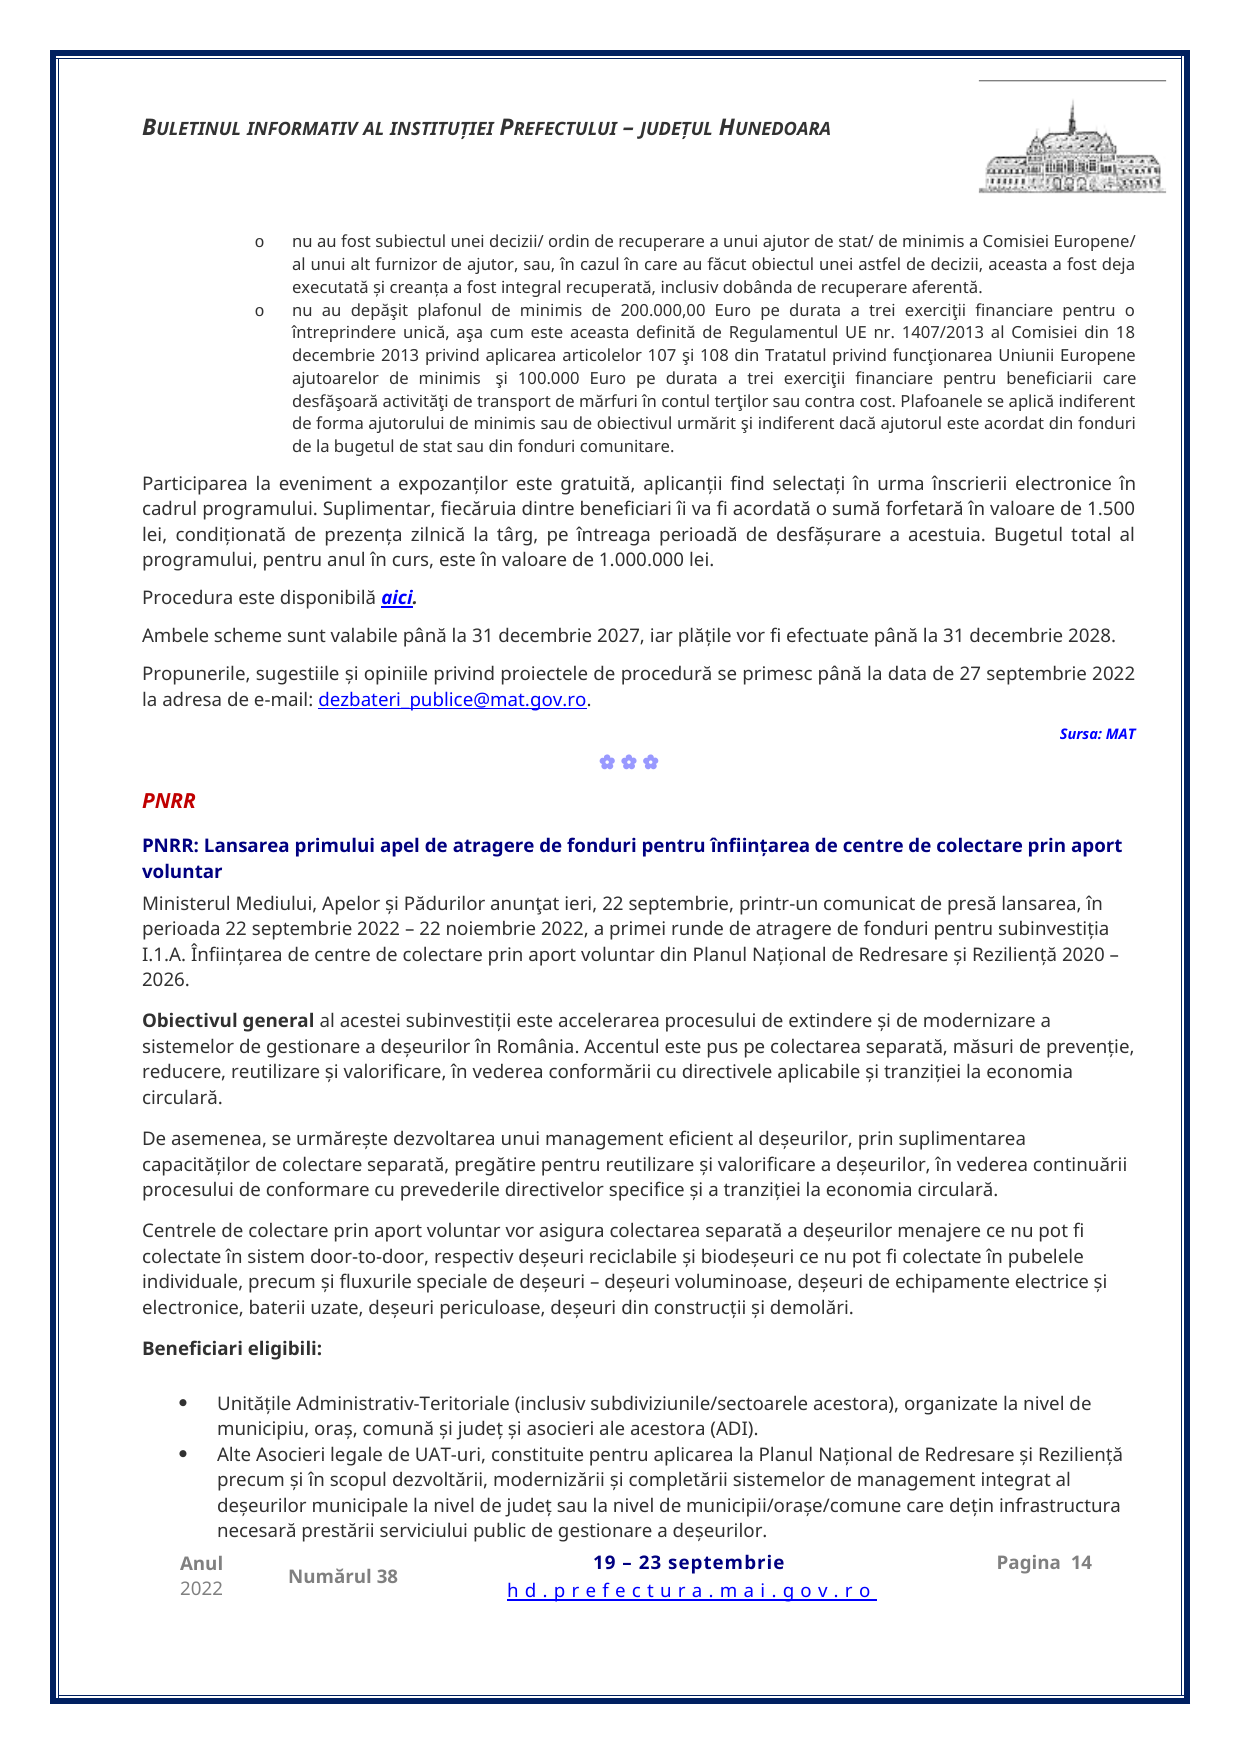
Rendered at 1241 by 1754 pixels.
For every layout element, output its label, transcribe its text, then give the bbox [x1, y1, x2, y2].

list nu au depăşit plafonul de minimis de 200.000,00 Euro pe durata a trei exerciţii financiare pentru o întreprindere unică, aşa cum este aceasta definită de Regulamentul UE nr. 1407/2013 al Comisiei din 18 decembrie 2013 privind aplicarea articolelor 107 şi 108 din Tratatul privind funcţionarea Uniunii Europene ajutoarelor de minimis şi 100.000 Euro pe durata a trei exerciţii financiare pentru beneficiarii care desfăşoară activităţi de transport de mărfuri în contul terţilor sau contra cost. Plafoanele se aplică indiferent de forma ajutorului de minimis sau de obiectivul urmărit şi indiferent dacă ajutorul este acordat din fonduri de la bugetul de stat sau din fonduri comunitare. [254, 298, 1137, 457]
text Sursa: MAT [142, 724, 1137, 744]
text Centrele de colectare prin aport voluntar vor asigura colectarea separată a deșeurilor menajere ce nu pot fi colectate în sistem door-to-door, respectiv deșeuri reciclabile și biodeșeuri ce nu pot fi colectate în pubelele individuale, precum și fluxurile speciale de deșeuri – deșeuri voluminoase, deșeuri de echipamente electrice și electronice, baterii uzate, deșeuri periculoase, deșeuri din construcții și demolări. [142, 1217, 1137, 1319]
text Obiectivul general al acestei subinvestiții este accelerarea procesului de extindere și de modernizare a sistemelor de gestionare a deșeurilor în România. Accentul este pus pe colectarea separată, măsuri de prevenție, reducere, reutilizare și valorificare, în vederea conformării cu directivele aplicabile și tranziției la economia circulară. [142, 1008, 1137, 1110]
text De asemenea, se urmărește dezvoltarea unui management eficient al deșeurilor, prin suplimentarea capacităților de colectare separată, pregătire pentru reutilizare și valorificare a deșeurilor, în vederea continuării procesului de conformare cu prevederile directivelor specifice și a tranziției la economia circulară. [142, 1125, 1137, 1202]
text Ministerul Mediului, Apelor și Pădurilor anunţat ieri, 22 septembrie, printr-un comunicat de presă lansarea, în perioada 22 septembrie 2022 – 22 noiembrie 2022, a primei runde de atragere de fonduri pentru subinvestiția I.1.A. Înființarea de centre de colectare prin aport voluntar din Planul Național de Redresare și Reziliență 2020 – 2026. [142, 890, 1137, 992]
text Ambele scheme sunt valabile până la 31 decembrie 2027, iar plățile vor fi efectuate până la 31 decembrie 2028. [142, 622, 1137, 648]
text Beneficiari eligibili: [142, 1335, 1137, 1361]
text PNRR [142, 786, 1137, 814]
list Alte Asocieri legale de UAT-uri, constituite pentru aplicarea la Planul Național de Redresare și Reziliență precum și în scopul dezvoltării, modernizării și completării sistemelor de management integrat al deșeurilor municipale la nivel de județ sau la nivel de municipii/orașe/comune care dețin infrastructura necesară prestării serviciului public de gestionare a deșeurilor. [179, 1441, 1137, 1543]
list Unitățile Administrativ-Teritoriale (inclusiv subdiviziunile/sectoarele acestora), organizate la nivel de municipiu, oraș, comună și județ și asocieri ale acestora (ADI). [179, 1390, 1137, 1441]
text Propunerile, sugestiile şi opiniile privind proiectele de procedură se primesc până la data de 27 septembrie 2022 la adresa de e-mail: dezbateri_publice@mat.gov.ro. [142, 661, 1137, 712]
text PNRR: Lansarea primului apel de atragere de fonduri pentru înființarea de centre de colectare prin aport voluntar [142, 833, 1137, 884]
text Participarea la eveniment a expozanților este gratuită, aplicanții find selectați în urma înscrierii electronice în cadrul programului. Suplimentar, fiecăruia dintre beneficiari îi va fi acordată o sumă forfetară în valoare de 1.500 lei, condiționată de prezența zilnică la târg, pe întreaga perioadă de desfășurare a acestuia. Bugetul total al programului, pentru anul în curs, este în valoare de 1.000.000 lei. [142, 470, 1137, 572]
text Procedura este disponibilă aici. [142, 584, 1137, 610]
picture [978, 80, 1167, 212]
list nu au fost subiectul unei decizii/ ordin de recuperare a unui ajutor de stat/ de minimis a Comisiei Europene/ al unui alt furnizor de ajutor, sau, în cazul în care au făcut obiectul unei astfel de decizii, aceasta a fost deja executată și creanța a fost integral recuperată, inclusiv dobânda de recuperare aferentă. [254, 230, 1137, 298]
